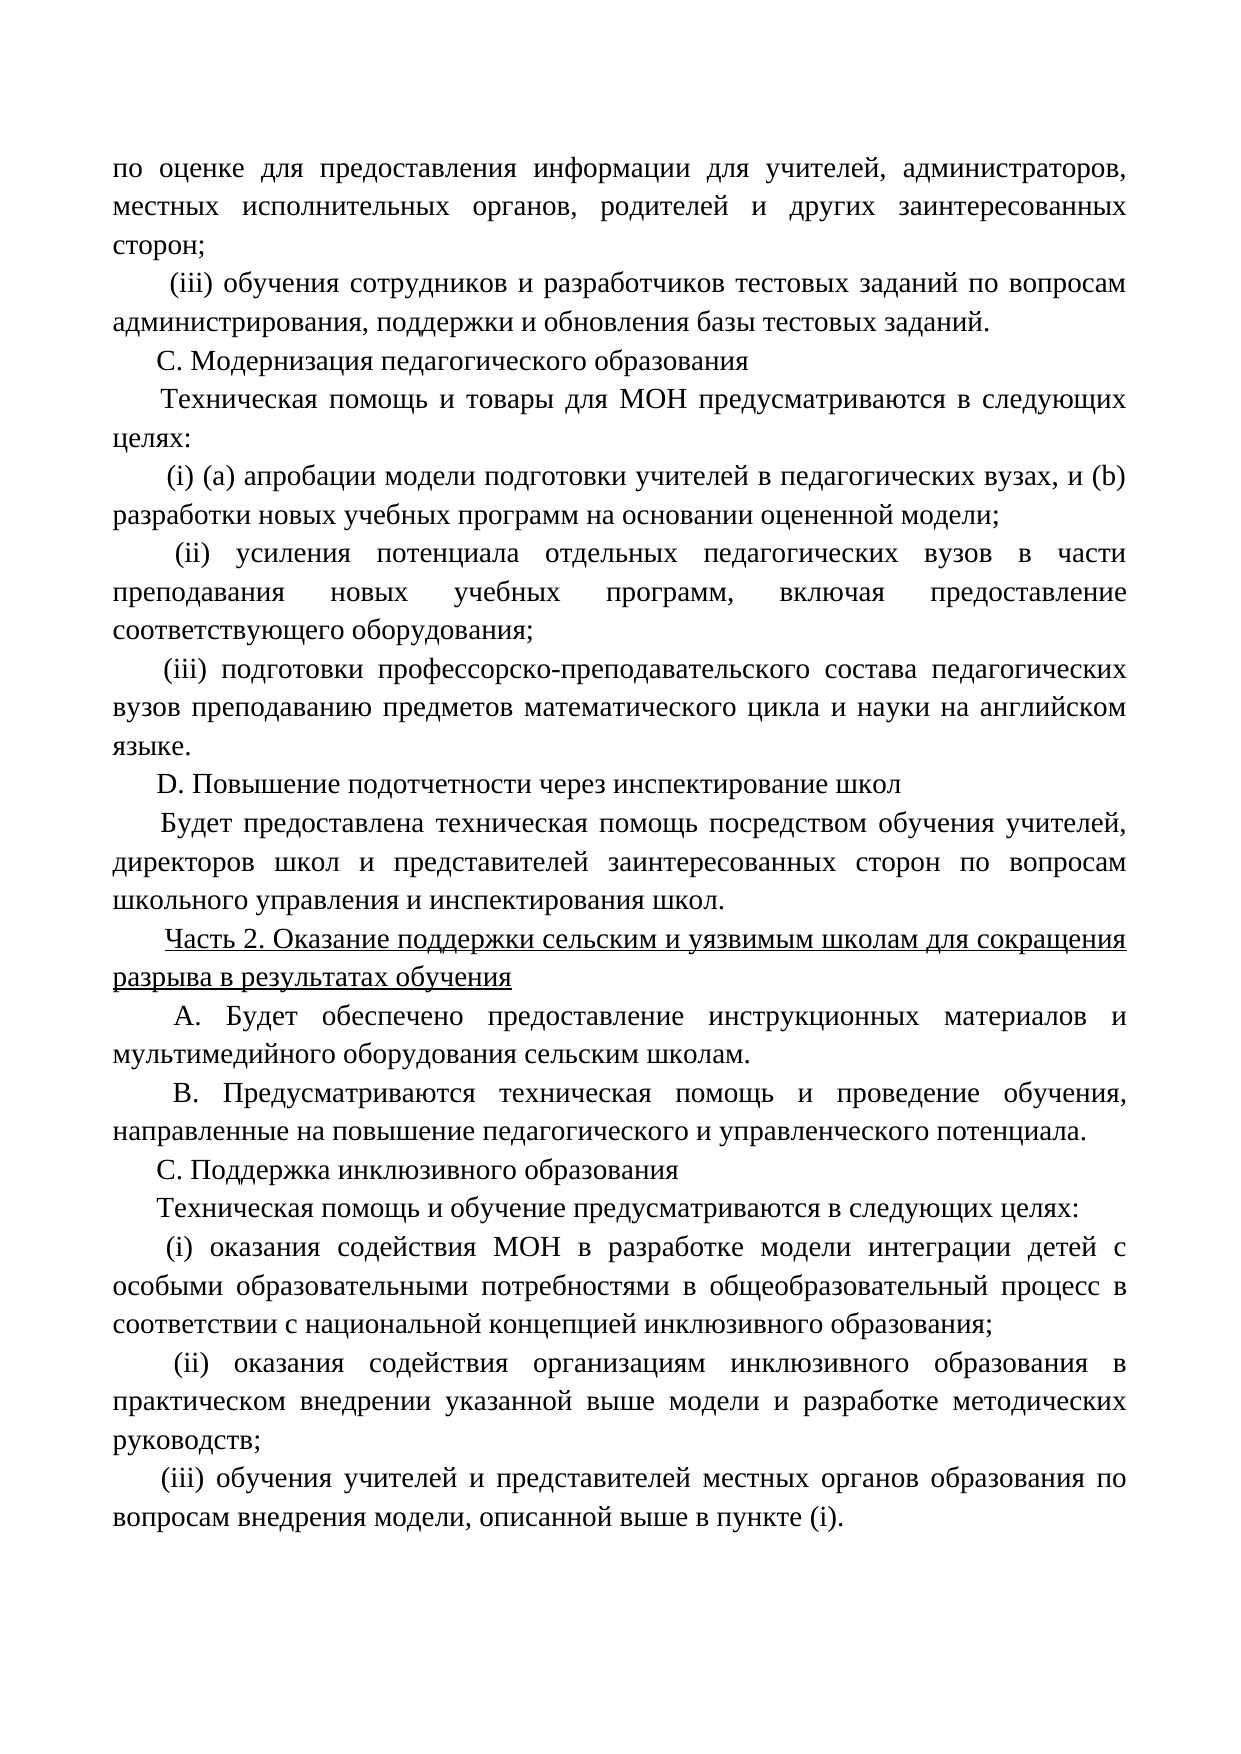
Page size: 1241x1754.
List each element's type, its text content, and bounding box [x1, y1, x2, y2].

text (iii) обучения учителей и представителей местных органов образования по вопросам внедрения модели, описанной выше в пункте (i). [112, 1460, 1128, 1532]
text (iii) подготовки профессорско-преподавательского состава педагогических вузов преподаванию предметов математического цикла и науки на английском языке. [112, 651, 1128, 762]
text (ii) усиления потенциала отдельных педагогических вузов в части преподавания новых учебных программ, включая предоставление соответствующего оборудования; [112, 535, 1128, 646]
text (ii) оказания содействия организациям инклюзивного образования в практическом внедрении указанной выше модели и разработке методических руководств; [112, 1345, 1128, 1455]
text Будет предоставлена техническая помощь посредством обучения учителей, директоров школ и представителей заинтересованных сторон по вопросам школьного управления и инспектирования школ. [112, 805, 1128, 916]
text (iii) обучения сотрудников и разработчиков тестовых заданий по вопросам администрирования, поддержки и обновления базы тестовых заданий. [112, 266, 1128, 338]
text A. Будет обеспечено предоставление инструкционных материалов и мультимедийного оборудования сельским школам. [112, 998, 1128, 1070]
text Часть 2. Оказание поддержки сельским и уязвимым школам для сокращения разрыва в результатах обучения [112, 921, 1128, 993]
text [112, 150, 1128, 261]
text C. Поддержка инклюзивного образования [112, 1152, 1128, 1186]
text B. Предусматриваются техническая помощь и проведение обучения, направленные на повышение педагогического и управленческого потенциала. [112, 1075, 1128, 1147]
text C. Модернизация педагогического образования [112, 343, 1128, 376]
text Техническая помощь и товары для МОН предусматриваются в следующих целях: [112, 381, 1128, 453]
text (i) (a) апробации модели подготовки учителей в педагогических вузах, и (b) разработки новых учебных программ на основании оцененной модели; [112, 458, 1128, 530]
text (i) оказания содействия МОН в разработке модели интеграции детей с особыми образовательными потребностями в общеобразовательный процесс в соответствии с национальной концепцией инклюзивного образования; [112, 1229, 1128, 1340]
text Техническая помощь и обучение предусматриваются в следующих целях: [112, 1191, 1128, 1224]
text D. Повышение подотчетности через инспектирование школ [112, 767, 1128, 800]
